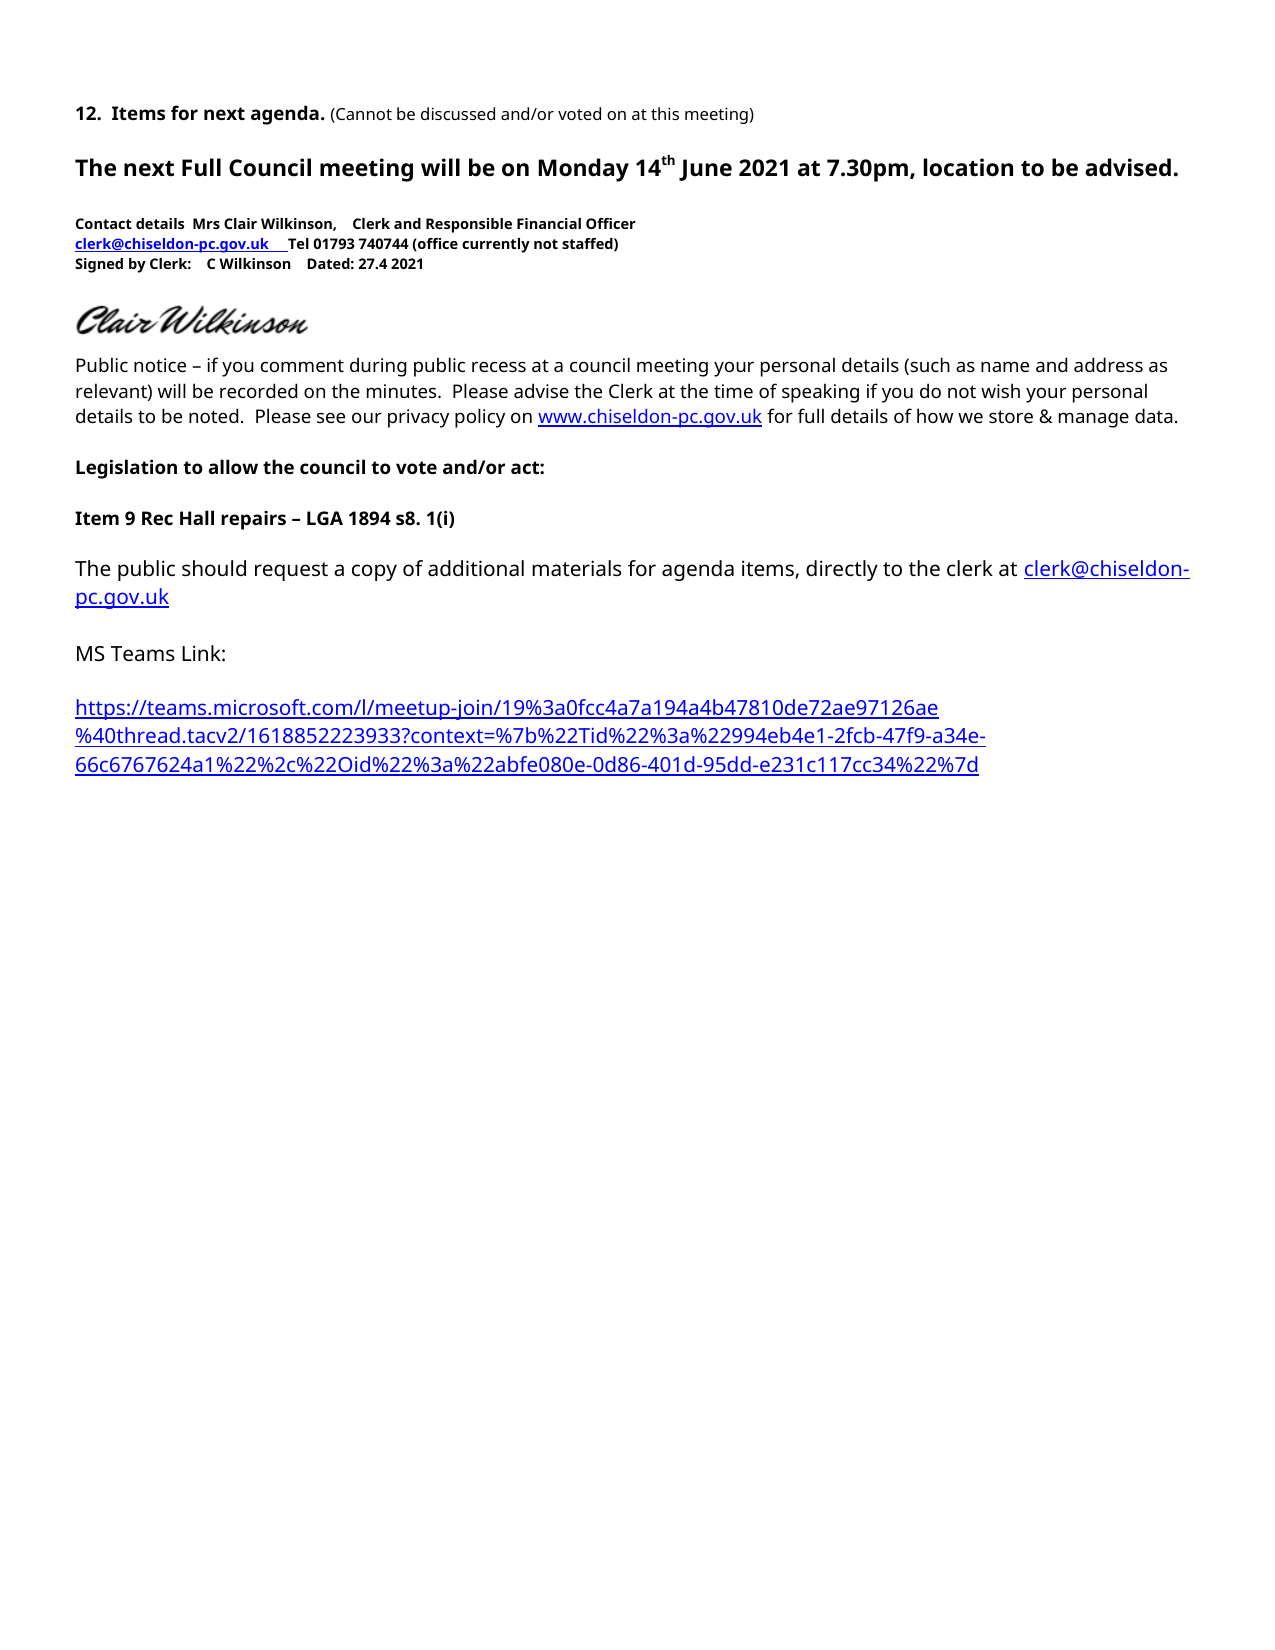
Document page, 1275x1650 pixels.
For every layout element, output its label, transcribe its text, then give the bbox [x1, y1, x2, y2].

text https://teams.microsoft.com/l/meetup-join/19%3a0fcc4a7a194a4b47810de72ae97126ae%40thread.tacv2/1618852223933?context=%7b%22Tid%22%3a%22994eb4e1-2fcb-47f9-a34e-66c6767624a1%22%2c%22Oid%22%3a%22abfe080e-0d86-401d-95dd-e231c117cc34%22%7d [75, 693, 1200, 778]
text Signed by Clerk: C Wilkinson Dated: 27.4 2021 [75, 254, 1200, 274]
text Item 9 Rec Hall repairs – LGA 1894 s8. 1(i) [75, 506, 1200, 531]
text clerk@chiseldon-pc.gov.uk Tel 01793 740744 (office currently not staffed) [75, 234, 1200, 254]
text 12. Items for next agenda. (Cannot be discussed and/or voted on at this meeting) [75, 101, 1200, 126]
text Public notice – if you comment during public recess at a council meeting your personal details (such as name and address as relevant) will be recorded on the minutes. Please advise the Clerk at the time of speaking if you do not wish your personal details to be noted. Please see our privacy policy on www.chiseldon-pc.gov.uk for full details of how we store & manage data. [75, 352, 1200, 429]
text The next Full Council meeting will be on Monday 14th June 2021 at 7.30pm, location to be advised. [75, 152, 1200, 183]
text MS Teams Link: [75, 639, 1200, 668]
picture [75, 273, 308, 353]
text Legislation to allow the council to vote and/or act: [75, 454, 1200, 480]
text The public should request a copy of additional materials for agenda items, directly to the clerk at clerk@chiseldon-pc.gov.uk [75, 554, 1200, 611]
text Contact details Mrs Clair Wilkinson, Clerk and Responsible Financial Officer [75, 214, 1200, 234]
